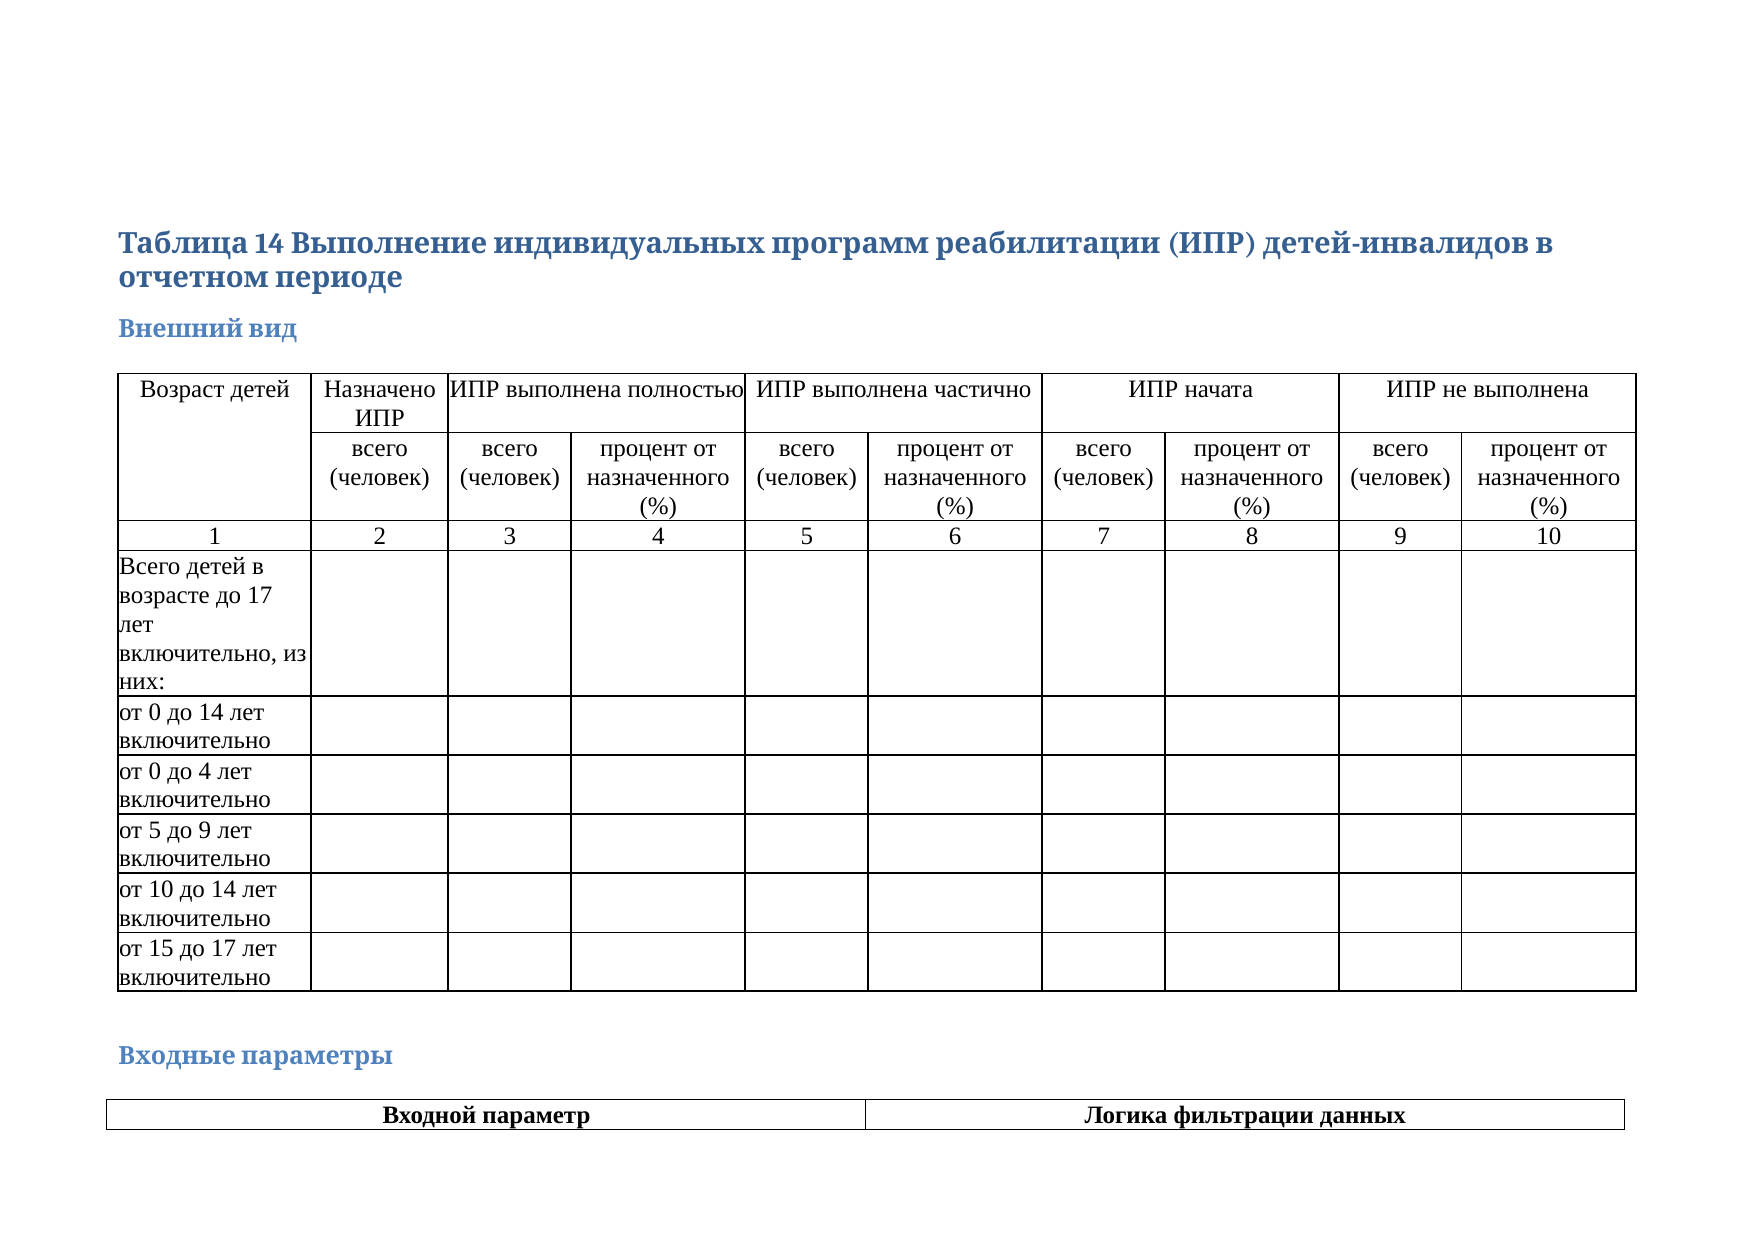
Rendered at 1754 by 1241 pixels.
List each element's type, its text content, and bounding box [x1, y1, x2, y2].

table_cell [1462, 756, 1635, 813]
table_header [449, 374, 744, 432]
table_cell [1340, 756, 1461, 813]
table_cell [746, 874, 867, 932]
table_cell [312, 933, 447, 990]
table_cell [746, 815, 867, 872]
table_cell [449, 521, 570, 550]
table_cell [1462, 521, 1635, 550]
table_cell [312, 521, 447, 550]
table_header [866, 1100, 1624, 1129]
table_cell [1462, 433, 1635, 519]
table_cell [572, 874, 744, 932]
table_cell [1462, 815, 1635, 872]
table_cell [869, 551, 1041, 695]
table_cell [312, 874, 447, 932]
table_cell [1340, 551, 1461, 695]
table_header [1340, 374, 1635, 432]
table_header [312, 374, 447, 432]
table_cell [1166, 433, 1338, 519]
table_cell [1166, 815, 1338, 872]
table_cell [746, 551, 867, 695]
subtitle Внешний вид [118, 315, 1636, 344]
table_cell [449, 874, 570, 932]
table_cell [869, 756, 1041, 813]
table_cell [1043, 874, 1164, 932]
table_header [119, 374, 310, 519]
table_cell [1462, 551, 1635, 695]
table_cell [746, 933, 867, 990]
subtitle Входные параметры [118, 1042, 1636, 1070]
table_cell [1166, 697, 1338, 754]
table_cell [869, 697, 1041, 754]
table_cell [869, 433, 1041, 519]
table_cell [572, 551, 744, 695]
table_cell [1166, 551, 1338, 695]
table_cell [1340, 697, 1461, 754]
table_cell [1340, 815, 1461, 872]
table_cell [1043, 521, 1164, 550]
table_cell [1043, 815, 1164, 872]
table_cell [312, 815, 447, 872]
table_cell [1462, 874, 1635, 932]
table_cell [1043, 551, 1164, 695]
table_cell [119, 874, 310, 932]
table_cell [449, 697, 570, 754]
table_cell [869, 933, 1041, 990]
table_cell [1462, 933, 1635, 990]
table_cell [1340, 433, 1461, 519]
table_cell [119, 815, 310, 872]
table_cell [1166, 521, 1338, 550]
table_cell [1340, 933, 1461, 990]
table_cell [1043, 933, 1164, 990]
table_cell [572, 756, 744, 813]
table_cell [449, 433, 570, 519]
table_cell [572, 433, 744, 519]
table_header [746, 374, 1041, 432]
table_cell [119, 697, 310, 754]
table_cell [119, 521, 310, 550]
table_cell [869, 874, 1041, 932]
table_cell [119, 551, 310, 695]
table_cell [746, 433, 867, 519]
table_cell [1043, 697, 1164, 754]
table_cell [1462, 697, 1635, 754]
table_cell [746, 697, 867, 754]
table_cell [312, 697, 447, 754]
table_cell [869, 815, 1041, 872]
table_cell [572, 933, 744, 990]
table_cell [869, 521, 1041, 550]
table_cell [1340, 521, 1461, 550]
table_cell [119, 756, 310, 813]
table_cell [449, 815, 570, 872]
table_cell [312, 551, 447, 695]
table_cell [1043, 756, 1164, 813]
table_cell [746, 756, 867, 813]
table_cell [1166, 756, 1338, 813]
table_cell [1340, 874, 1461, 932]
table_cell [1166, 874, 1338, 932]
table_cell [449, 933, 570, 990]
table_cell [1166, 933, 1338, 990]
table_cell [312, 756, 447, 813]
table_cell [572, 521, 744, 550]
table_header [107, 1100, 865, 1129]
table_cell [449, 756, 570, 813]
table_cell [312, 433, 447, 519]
subtitle Таблица 14 Выполнение индивидуальных программ реабилитации (ИПР) детей-инвалидов в отчетном периоде [118, 227, 1636, 294]
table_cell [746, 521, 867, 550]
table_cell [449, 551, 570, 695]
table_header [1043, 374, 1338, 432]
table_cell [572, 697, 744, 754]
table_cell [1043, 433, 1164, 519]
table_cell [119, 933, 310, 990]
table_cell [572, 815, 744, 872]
